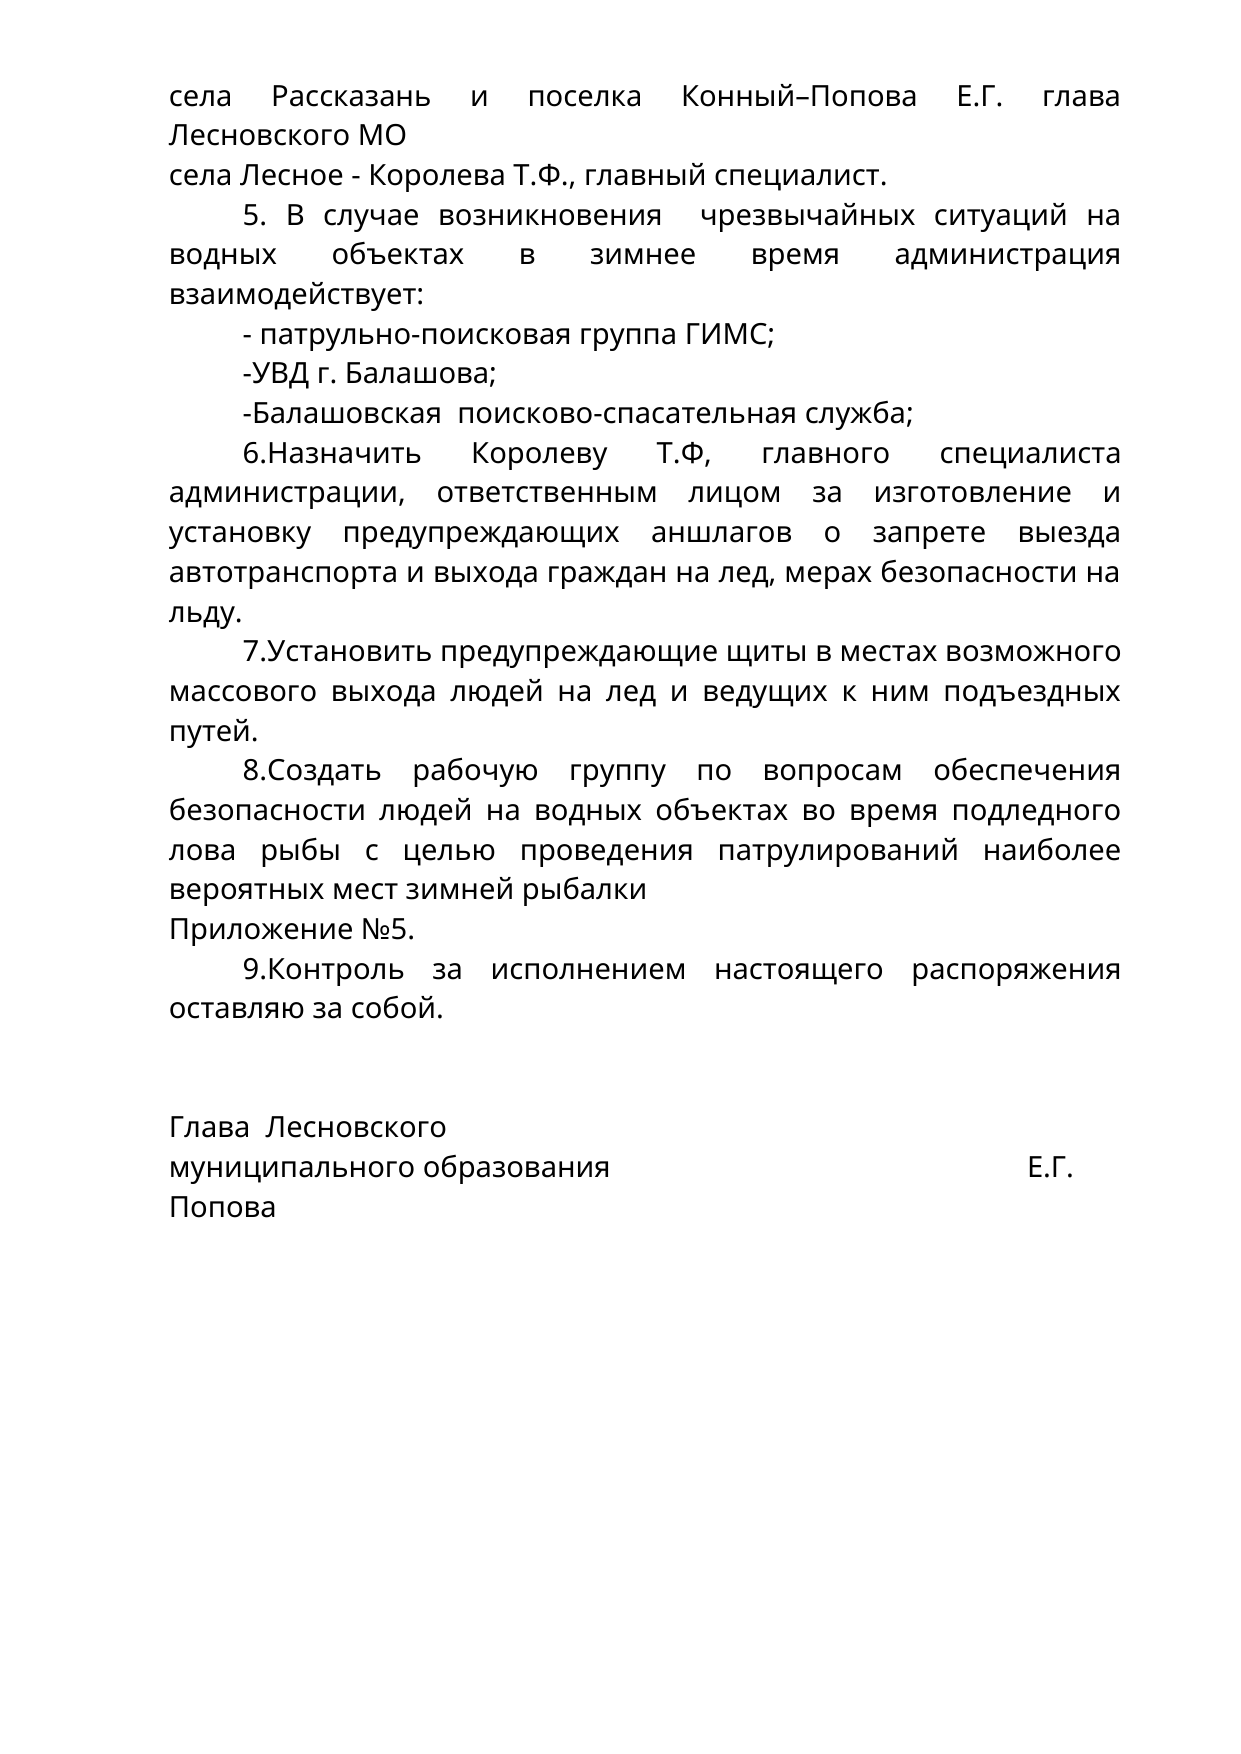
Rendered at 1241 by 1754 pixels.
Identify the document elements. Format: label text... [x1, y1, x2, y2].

text муниципального образования Е.Г. Попова [169, 1146, 1122, 1226]
text 8.Создать рабочую группу по вопросам обеспечения безопасности людей на водных объектах во время подледного лова рыбы с целью проведения патрулирований наиболее вероятных мест зимней рыбалки [169, 749, 1122, 908]
text Приложение №5. [169, 908, 1122, 948]
text села Лесное - Королева Т.Ф., главный специалист. [169, 154, 1122, 194]
text 7.Установить предупреждающие щиты в местах возможного массового выхода людей на лед и ведущих к ним подъездных путей. [169, 631, 1122, 749]
text -Балашовская поисково-спасательная служба; [169, 392, 1122, 432]
text 5. В случае возникновения чрезвычайных ситуаций на водных объектах в зимнее время администрация взаимодействует: [169, 194, 1122, 313]
text 6.Назначить Королеву Т.Ф, главного специалиста администрации, ответственным лицом за изготовление и установку предупреждающих аншлагов о запрете выезда автотранспорта и выхода граждан на лед, мерах безопасности на льду. [169, 432, 1122, 631]
text Глава Лесновского [169, 1107, 1122, 1146]
text -УВД г. Балашова; [169, 353, 1122, 392]
text 9.Контроль за исполнением настоящего распоряжения оставляю за собой. [169, 948, 1122, 1027]
text села Рассказань и поселка Конный–Попова Е.Г. глава Лесновского МО [169, 75, 1122, 154]
text - патрульно-поисковая группа ГИМС; [169, 313, 1122, 353]
